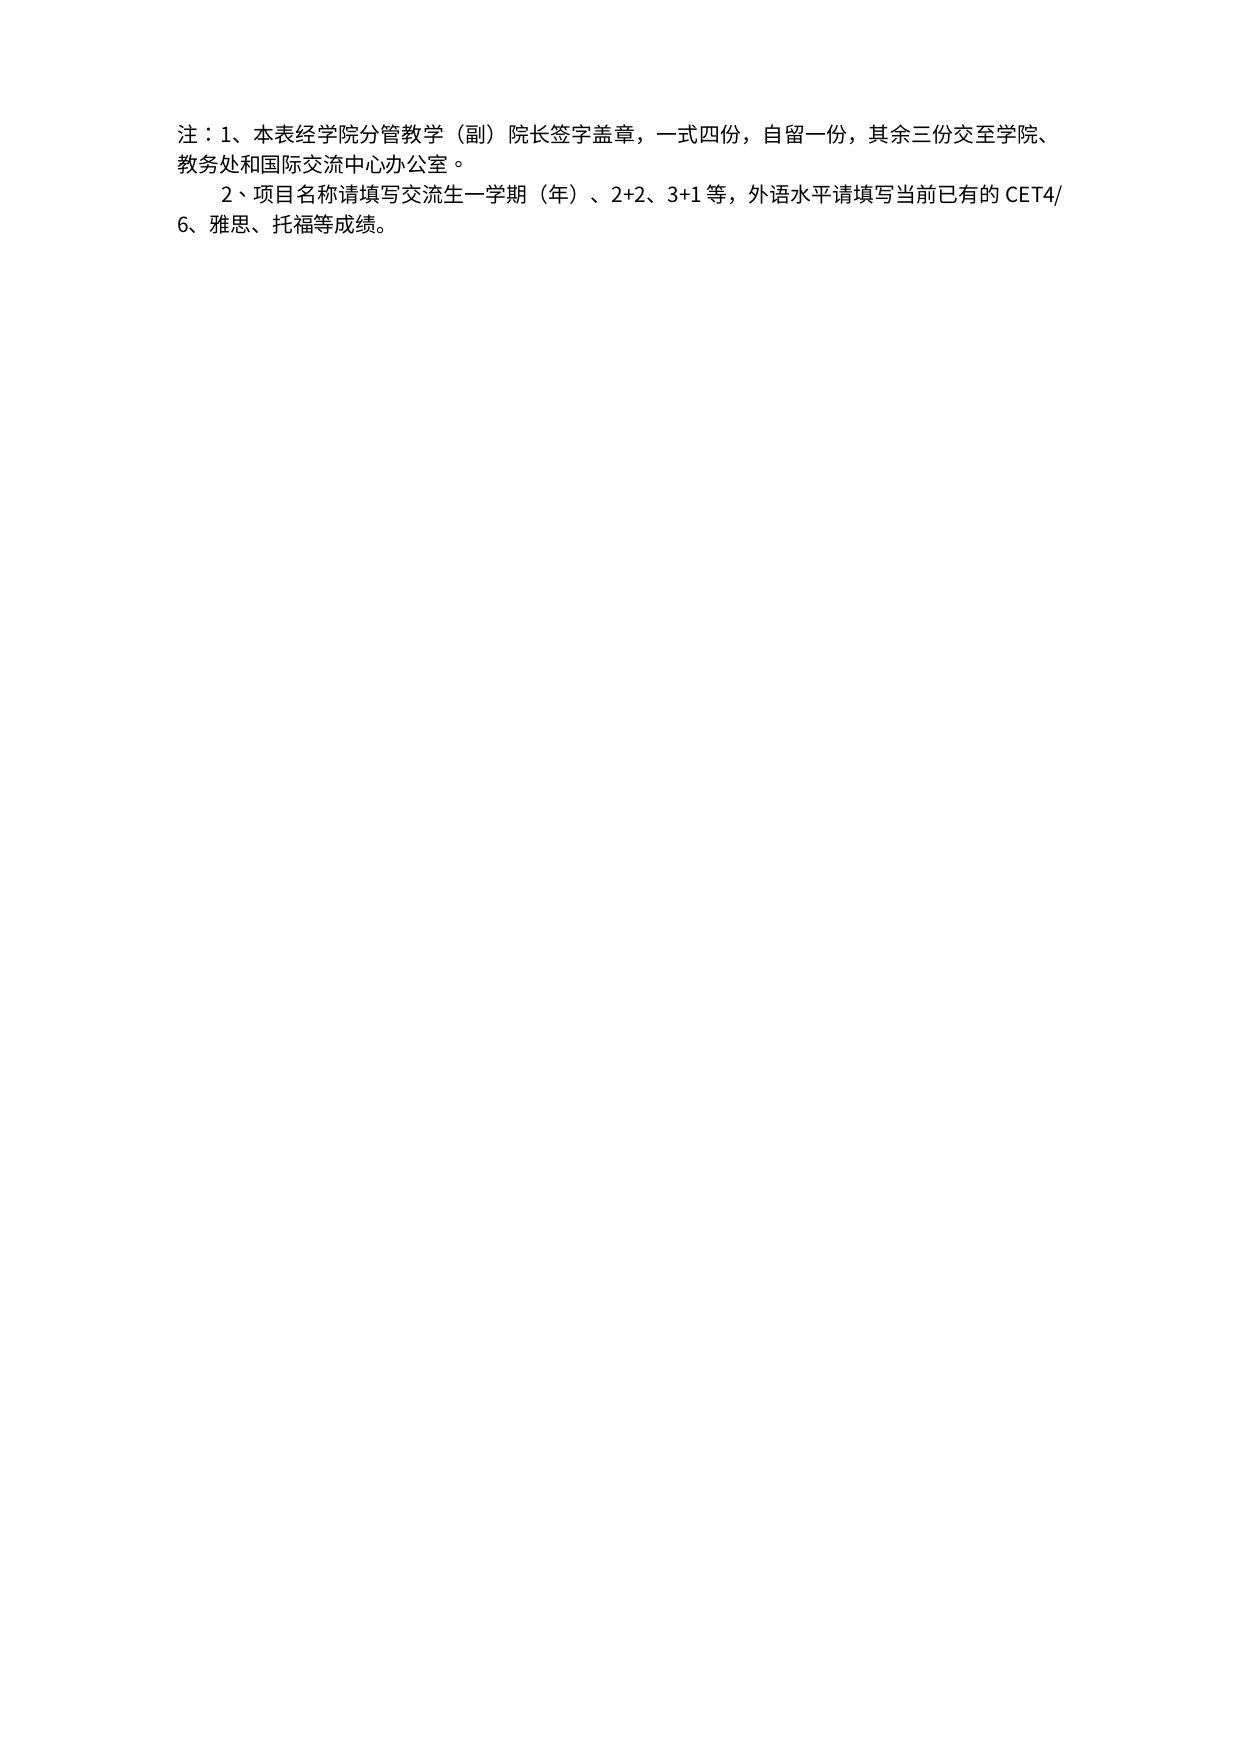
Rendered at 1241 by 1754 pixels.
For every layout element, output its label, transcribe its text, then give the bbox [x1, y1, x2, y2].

text 注：1、本表经学院分管教学（副）院长签字盖章，一式四份，自留一份，其余三份交至学院、教务处和国际交流中心办公室。 [177, 118, 1063, 178]
text 2、项目名称请填写交流生一学期（年）、2+2、3+1等，外语水平请填写当前已有的CET4/6、雅思、托福等成绩。 [177, 178, 1063, 239]
